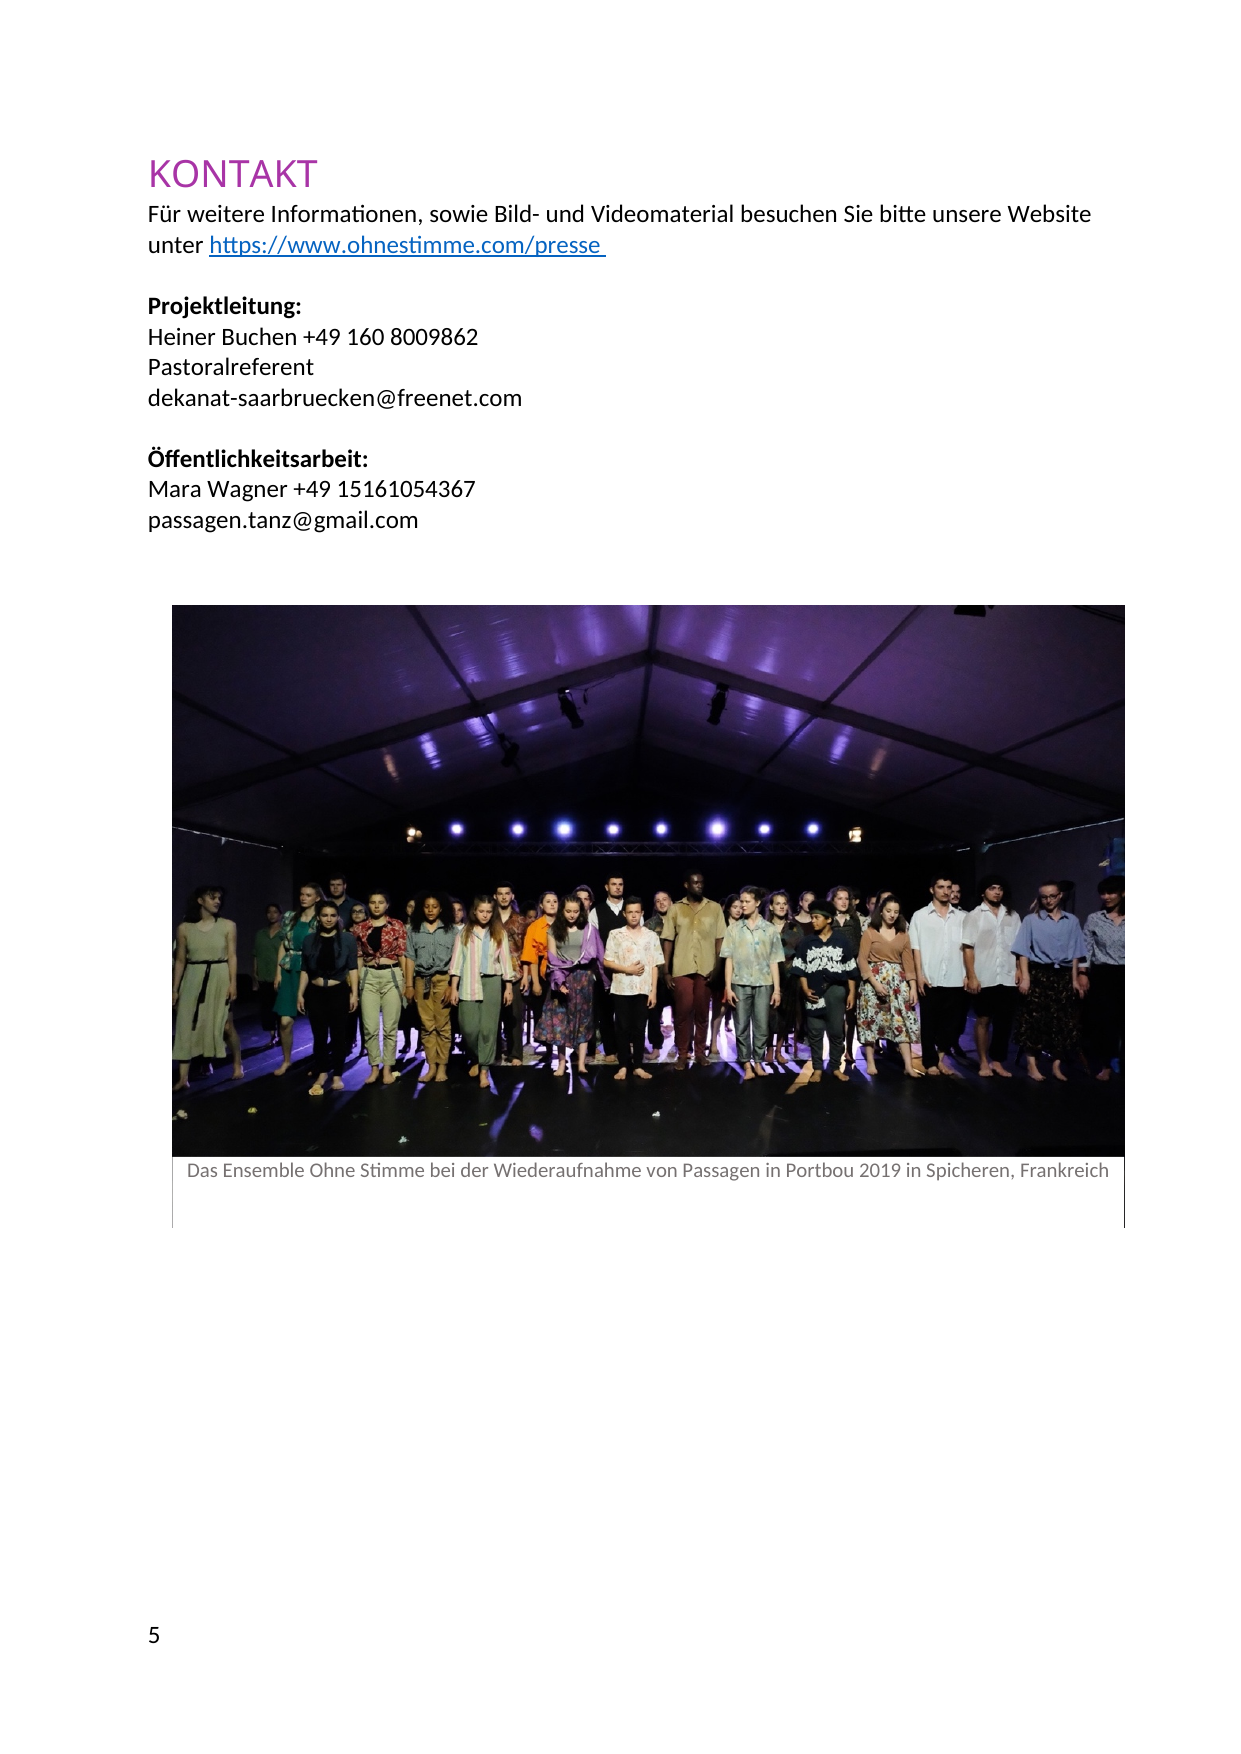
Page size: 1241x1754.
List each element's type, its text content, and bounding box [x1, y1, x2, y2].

text passagen.tanz@gmail.com [148, 504, 1093, 534]
text Öffentlichkeitsarbeit: [148, 443, 1093, 473]
text Pastoralreferent [148, 351, 1093, 382]
text Für weitere Informationen, sowie Bild- und Videomaterial besuchen Sie bitte unsere Website unter https://www.ohnestimme.com/presse [148, 199, 1093, 260]
text Projektleitung: [148, 290, 1093, 321]
text KONTAKT [148, 148, 1093, 199]
picture [172, 605, 1125, 1156]
text Mara Wagner +49 15161054367 [148, 473, 1093, 504]
text Heiner Buchen +49 160 8009862 [148, 321, 1093, 351]
text dekanat-saarbruecken@freenet.com [148, 382, 1093, 412]
